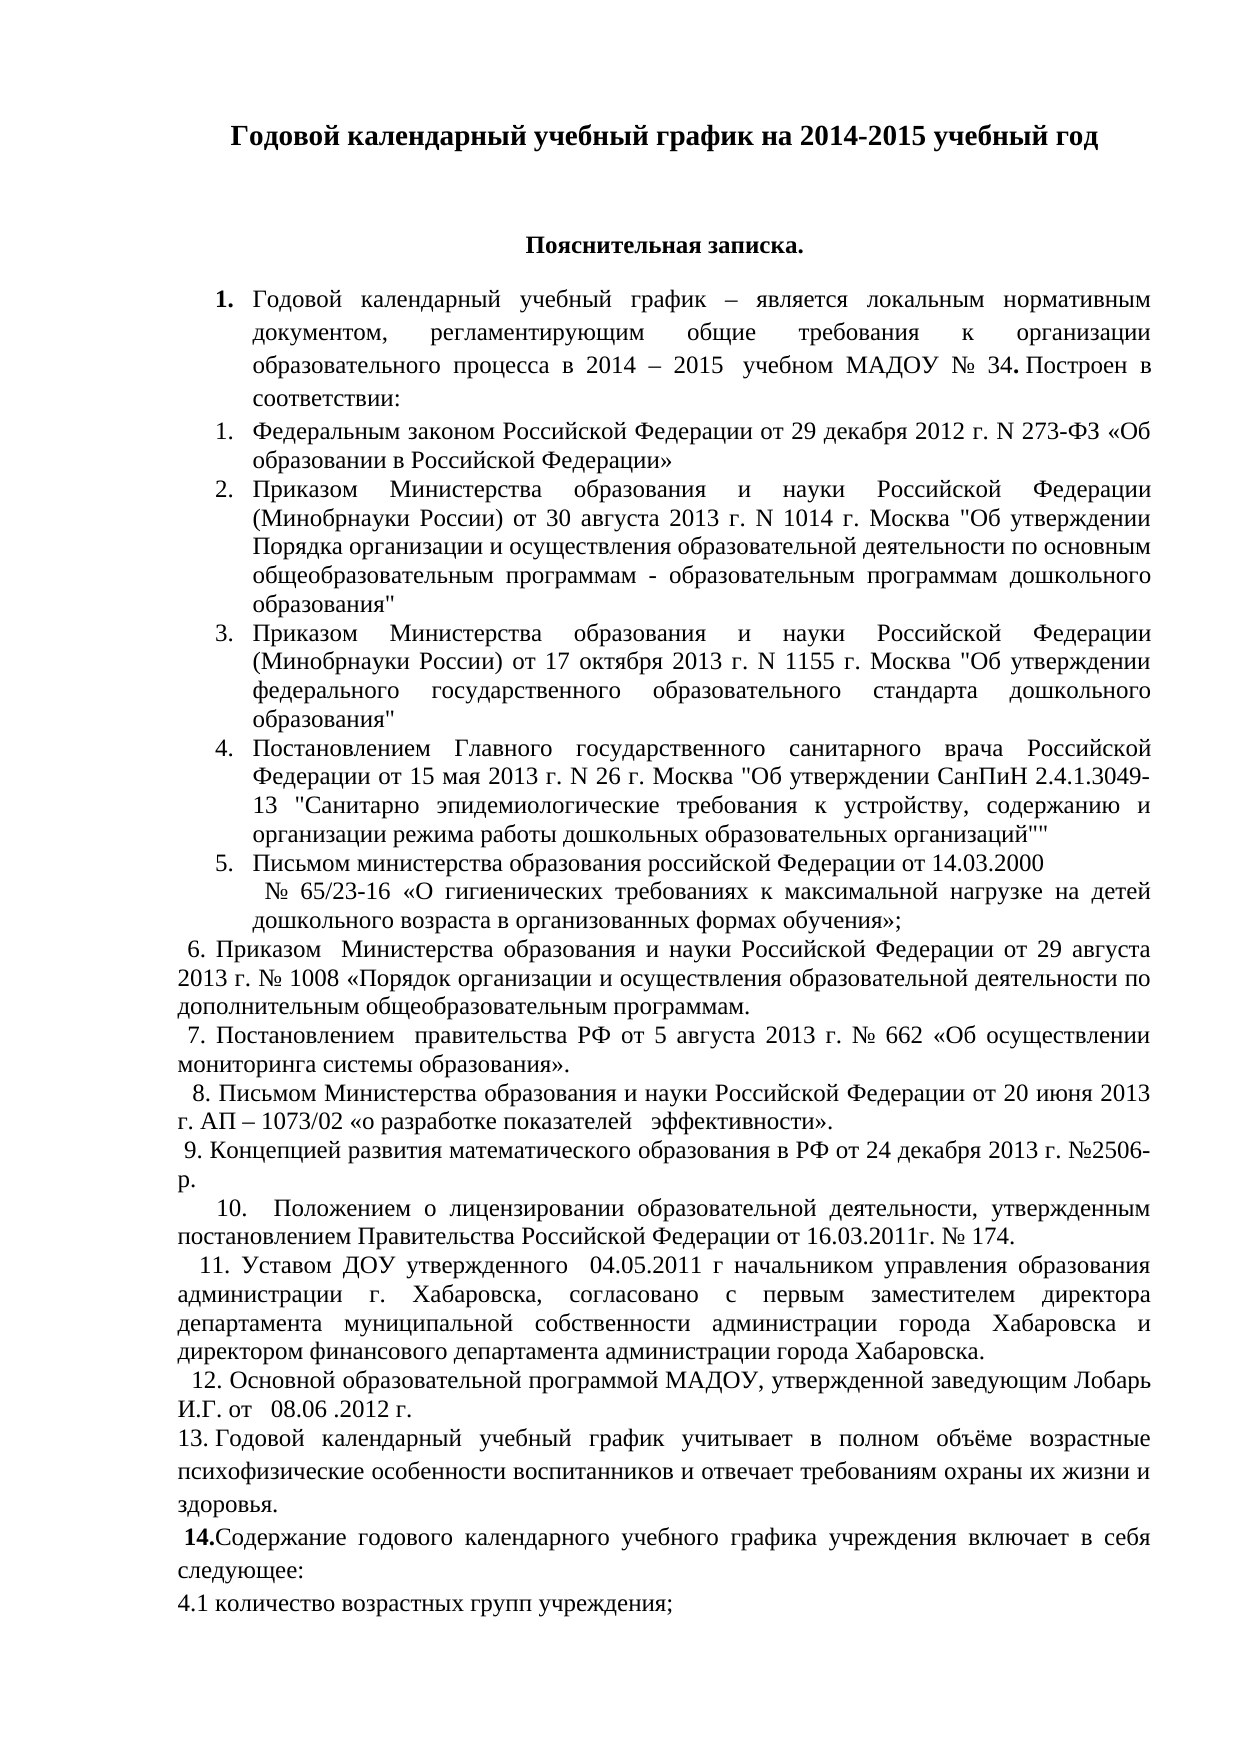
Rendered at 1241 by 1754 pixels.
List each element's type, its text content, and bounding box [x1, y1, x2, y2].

text Пояснительная записка. [177, 231, 1152, 259]
list Приказом Министерства образования и науки Российской Федерации (Минобрнауки России) от 30 августа 2013 г. N 1014 г. Москва "Об утверждении Порядка организации и осуществления образовательной деятельности по основным общеобразовательным программам - образовательным программам дошкольного образования" [215, 474, 1152, 618]
text 9. Концепцией развития математического образования в РФ от 24 декабря 2013 г. №2506-р. [177, 1135, 1152, 1193]
text 8. Письмом Министерства образования и науки Российской Федерации от 20 июня 2013 г. АП – 1073/02 «о разработке показателей эффективности». [177, 1078, 1152, 1135]
text 7. Постановлением правительства РФ от 5 августа 2013 г. № 662 «Об осуществлении мониторинга системы образования». [177, 1020, 1152, 1078]
text 11. Уставом ДОУ утвержденного 04.05.2011 г начальником управления образования администрации г. Хабаровска, согласовано с первым заместителем директора департамента муниципальной собственности администрации города Хабаровска и директором финансового департамента администрации города Хабаровска. [177, 1250, 1152, 1365]
text Годовой календарный учебный график на 2014-2015 учебный год [177, 118, 1152, 152]
list № 65/23-16 «О гигиенических требованиях к максимальной нагрузке на детей дошкольного возраста в организованных формах обучения»; [252, 876, 1152, 934]
text 10. Положением о лицензировании образовательной деятельности, утвержденным постановлением Правительства Российской Федерации от 16.03.2011г. № 174. [177, 1193, 1152, 1250]
list Федеральным законом Российской Федерации от 29 декабря 2012 г. N 273-ФЗ «Об образовании в Российской Федерации» [215, 416, 1152, 474]
text 4.1 количество возрастных групп учреждения; [177, 1588, 1152, 1617]
list Постановлением Главного государственного санитарного врача Российской Федерации от 15 мая 2013 г. N 26 г. Москва "Об утверждении СанПиН 2.4.1.3049-13 "Санитарно эпидемиологические требования к устройству, содержанию и организации режима работы дошкольных образовательных организаций"" [215, 733, 1152, 848]
text 6. Приказом Министерства образования и науки Российской Федерации от 29 августа 2013 г. № 1008 «Порядок организации и осуществления образовательной деятельности по дополнительным общеобразовательным программам. [177, 934, 1152, 1020]
text 13. Годовой календарный учебный график учитывает в полном объёме возрастные психофизические особенности воспитанников и отвечает требованиям охраны их жизни и здоровья. [177, 1423, 1152, 1517]
list Письмом министерства образования российской Федерации от 14.03.2000 [215, 848, 1152, 876]
text 12. Основной образовательной программой МАДОУ, утвержденной заведующим Лобарь И.Г. от 08.06 .2012 г. [177, 1365, 1152, 1423]
list Годовой календарный учебный график – является локальным нормативным документом, регламентирующим общие требования к организации образовательного процесса в 2014 – 2015 учебном МАДОУ № 34. Построен в соответствии: [215, 284, 1152, 412]
text 14.Содержание годового календарного учебного графика учреждения включает в себя следующее: [177, 1522, 1152, 1583]
list Приказом Министерства образования и науки Российской Федерации (Минобрнауки России) от 17 октября 2013 г. N 1155 г. Москва "Об утверждении федерального государственного образовательного стандарта дошкольного образования" [215, 618, 1152, 733]
